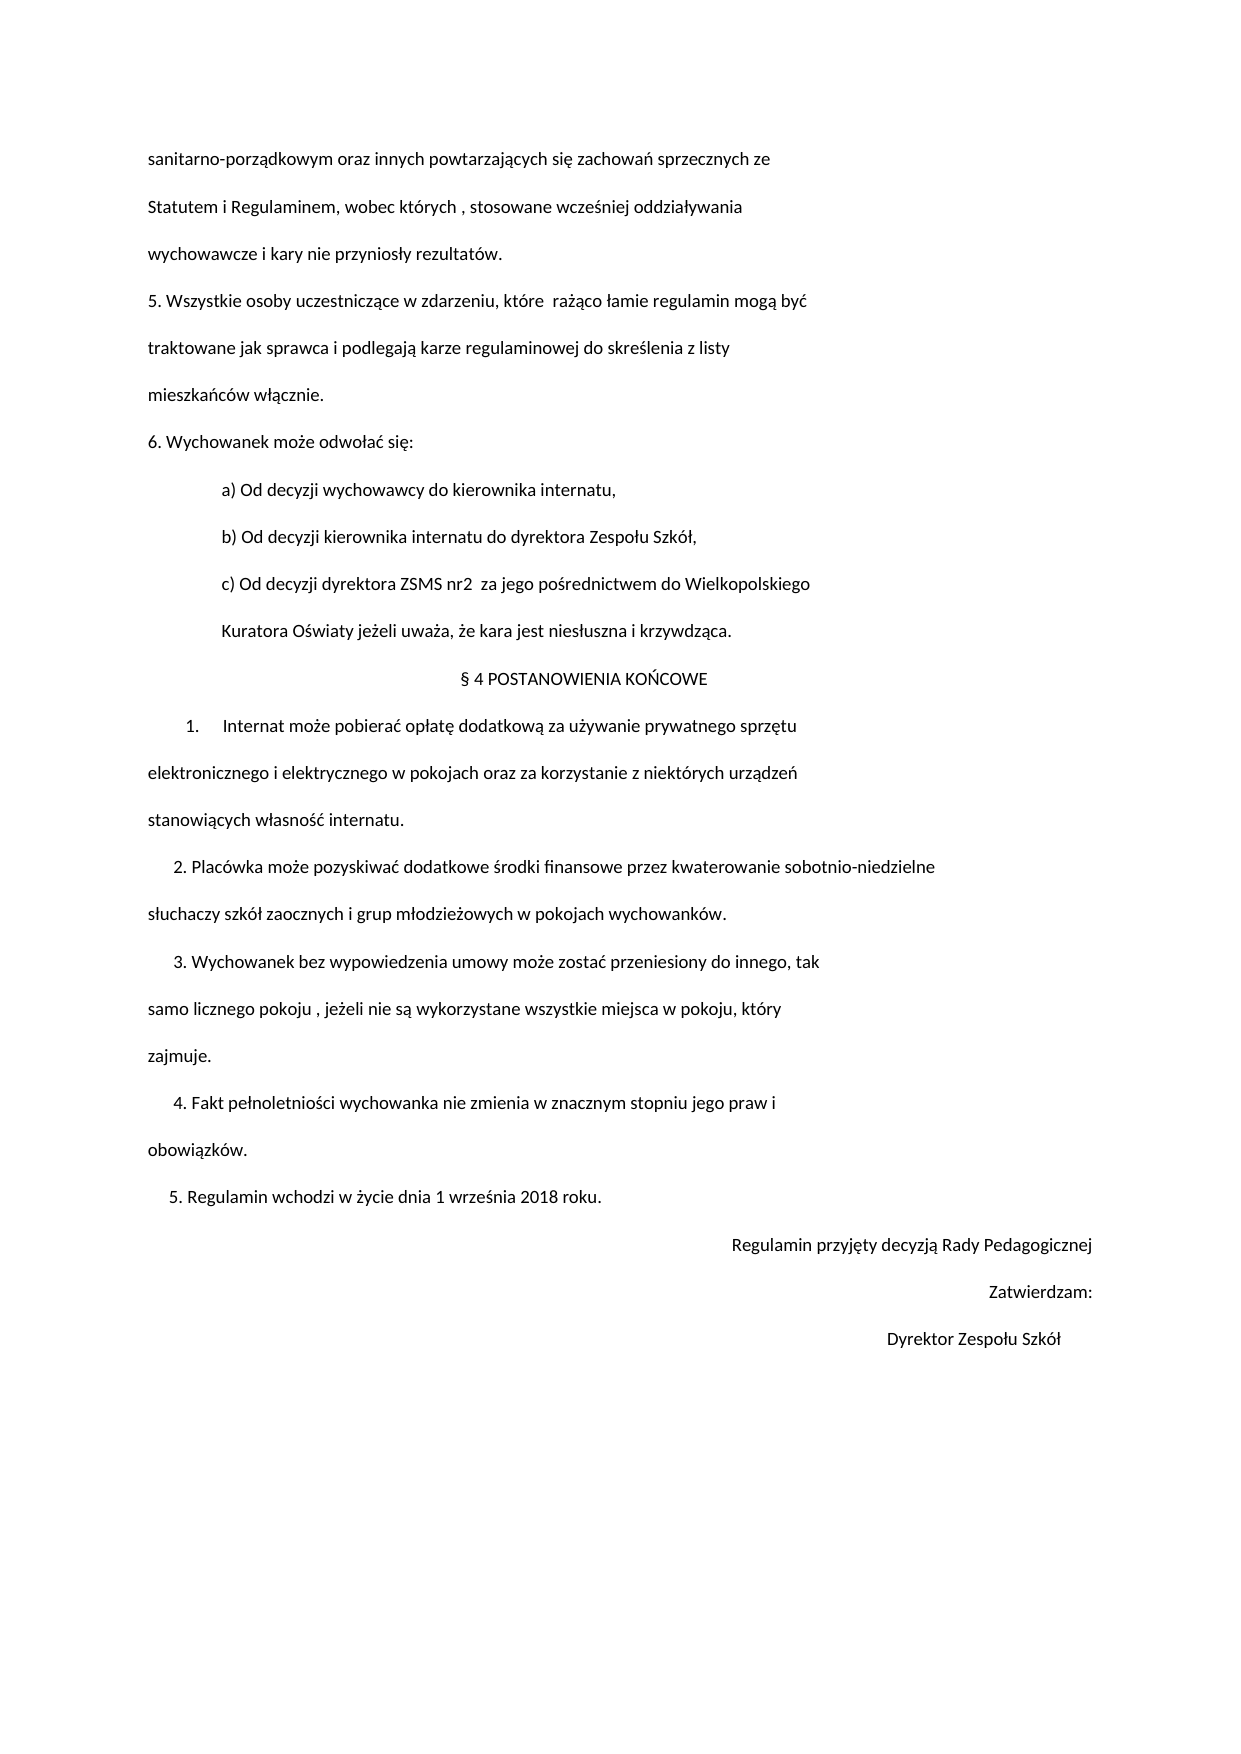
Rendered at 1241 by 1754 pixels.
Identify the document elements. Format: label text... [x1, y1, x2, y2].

text słuchaczy szkół zaocznych i grup młodzieżowych w pokojach wychowanków. [148, 903, 1093, 926]
text 5. Regulamin wchodzi w życie dnia 1 września 2018 roku. [148, 1186, 1093, 1209]
text 4. Fakt pełnoletniości wychowanka nie zmienia w znacznym stopniu jego praw i [148, 1091, 1093, 1114]
text wychowawcze i kary nie przyniosły rezultatów. [148, 242, 1093, 265]
text Kuratora Oświaty jeżeli uważa, że kara jest niesłuszna i krzywdząca. [221, 619, 1093, 642]
text zajmuje. [148, 1044, 1093, 1067]
text stanowiących własność internatu. [148, 808, 1093, 831]
text Regulamin przyjęty decyzją Rady Pedagogicznej [221, 1233, 1093, 1256]
text elektronicznego i elektrycznego w pokojach oraz za korzystanie z niektórych urządzeń [148, 761, 1093, 784]
text 2. Placówka może pozyskiwać dodatkowe środki finansowe przez kwaterowanie sobotnio-niedzielne [148, 855, 1093, 878]
text Zatwierdzam: [295, 1280, 1093, 1303]
text Dyrektor Zespołu Szkół [148, 1327, 1093, 1350]
text 5. Wszystkie osoby uczestniczące w zdarzeniu, które rażąco łamie regulamin mogą być [148, 289, 1093, 312]
text b) Od decyzji kierownika internatu do dyrektora Zespołu Szkół, [221, 525, 1093, 548]
text a) Od decyzji wychowawcy do kierownika internatu, [221, 478, 1093, 501]
text mieszkańców włącznie. [148, 383, 1093, 406]
text 6. Wychowanek może odwołać się: [148, 431, 1093, 454]
text § 4 POSTANOWIENIA KOŃCOWE [148, 667, 1093, 689]
text obowiązków. [148, 1138, 1093, 1161]
text 3. Wychowanek bez wypowiedzenia umowy może zostać przeniesiony do innego, tak [148, 950, 1093, 973]
text sanitarno-porządkowym oraz innych powtarzających się zachowań sprzecznych ze [148, 148, 1093, 171]
text Statutem i Regulaminem, wobec których , stosowane wcześniej oddziaływania [148, 195, 1093, 218]
list Internat może pobierać opłatę dodatkową za używanie prywatnego sprzętu [185, 714, 1093, 737]
text c) Od decyzji dyrektora ZSMS nr2 za jego pośrednictwem do Wielkopolskiego [221, 572, 1093, 595]
text samo licznego pokoju , jeżeli nie są wykorzystane wszystkie miejsca w pokoju, który [148, 997, 1093, 1020]
text traktowane jak sprawca i podlegają karze regulaminowej do skreślenia z listy [148, 336, 1093, 359]
